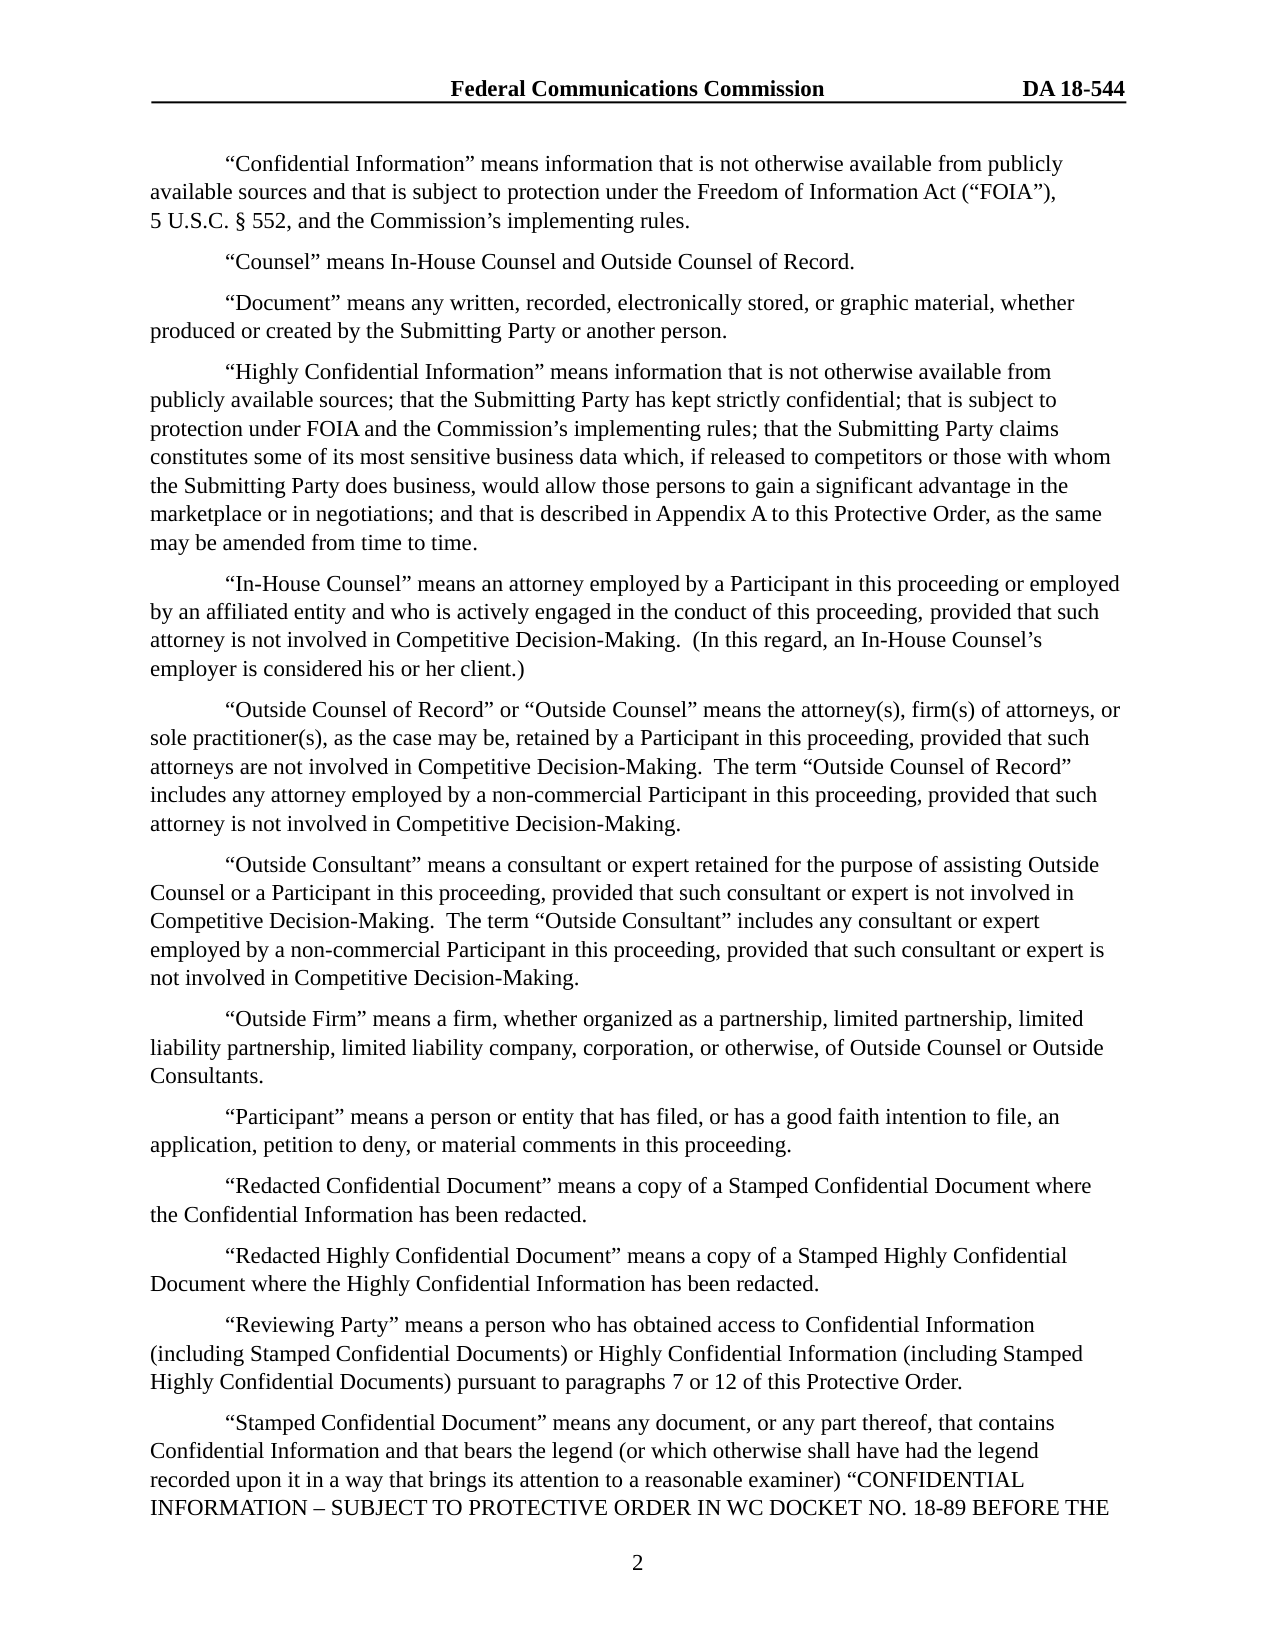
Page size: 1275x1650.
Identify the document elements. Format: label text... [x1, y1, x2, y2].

text “Redacted Confidential Document” means a copy of a Stamped Confidential Document where the Confidential Information has been redacted. [150, 1172, 1125, 1227]
text “Outside Counsel of Record” or “Outside Counsel” means the attorney(s), firm(s) of attorneys, or sole practitioner(s), as the case may be, retained by a Participant in this proceeding, provided that such attorneys are not involved in Competitive Decision-Making. The term “Outside Counsel of Record” includes any attorney employed by a non-commercial Participant in this proceeding, provided that such attorney is not involved in Competitive Decision-Making. [150, 696, 1125, 836]
text “Participant” means a person or entity that has filed, or has a good faith intention to file, an application, petition to deny, or material comments in this proceeding. [150, 1103, 1125, 1158]
text “In-House Counsel” means an attorney employed by a Participant in this proceeding or employed by an affiliated entity and who is actively engaged in the conduct of this proceeding, provided that such attorney is not involved in Competitive Decision-Making. (In this regard, an In-House Counsel’s employer is considered his or her client.) [150, 570, 1125, 681]
text “Document” means any written, recorded, electronically stored, or graphic material, whether produced or created by the Submitting Party or another person. [150, 289, 1125, 343]
text “Counsel” means In-House Counsel and Outside Counsel of Record. [150, 248, 1125, 274]
text “Reviewing Party” means a person who has obtained access to Confidential Information (including Stamped Confidential Documents) or Highly Confidential Information (including Stamped Highly Confidential Documents) pursuant to paragraphs 7 or 12 of this Protective Order. [150, 1311, 1125, 1394]
text “Outside Firm” means a firm, whether organized as a partnership, limited partnership, limited liability partnership, limited liability company, corporation, or otherwise, of Outside Counsel or Outside Consultants. [150, 1005, 1125, 1088]
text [150, 1409, 1125, 1521]
text “Redacted Highly Confidential Document” means a copy of a Stamped Highly Confidential Document where the Highly Confidential Information has been redacted. [150, 1242, 1125, 1297]
text “Outside Consultant” means a consultant or expert retained for the purpose of assisting Outside Counsel or a Participant in this proceeding, provided that such consultant or expert is not involved in Competitive Decision-Making. The term “Outside Consultant” includes any consultant or expert employed by a non-commercial Participant in this proceeding, provided that such consultant or expert is not involved in Competitive Decision-Making. [150, 851, 1125, 991]
text “Confidential Information” means information that is not otherwise available from publicly available sources and that is subject to protection under the Freedom of Information Act (“FOIA”), 5 U.S.C. § 552, and the Commission’s implementing rules. [150, 150, 1125, 233]
text “Highly Confidential Information” means information that is not otherwise available from publicly available sources; that the Submitting Party has kept strictly confidential; that is subject to protection under FOIA and the Commission’s implementing rules; that the Submitting Party claims constitutes some of its most sensitive business data which, if released to competitors or those with whom the Submitting Party does business, would allow those persons to gain a significant advantage in the marketplace or in negotiations; and that is described in Appendix A to this Protective Order, as the same may be amended from time to time. [150, 358, 1125, 555]
